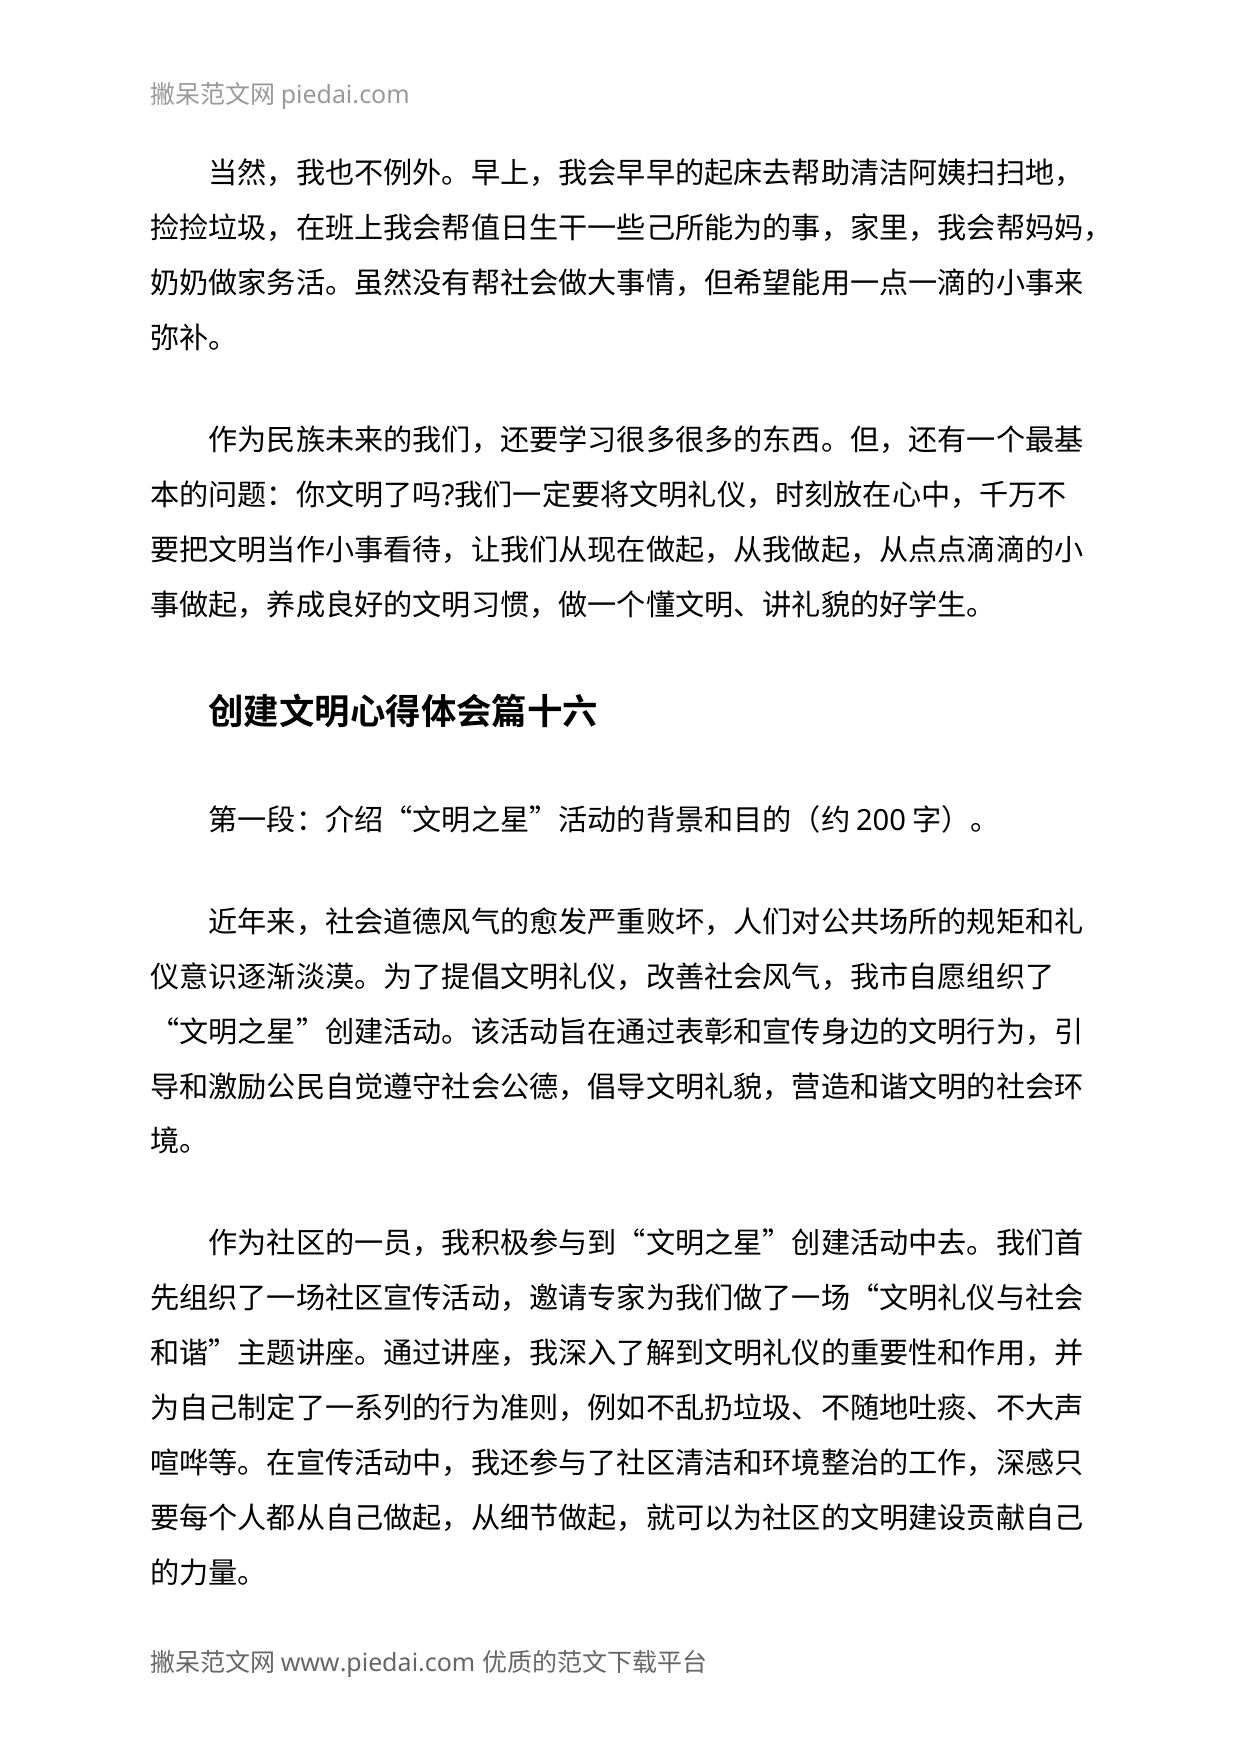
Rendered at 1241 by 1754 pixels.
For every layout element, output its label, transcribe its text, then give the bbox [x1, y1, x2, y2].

text 当然，我也不例外。早上，我会早早的起床去帮助清洁阿姨扫扫地，捡捡垃圾，在班上我会帮值日生干一些己所能为的事，家里，我会帮妈妈，奶奶做家务活。虽然没有帮社会做大事情，但希望能用一点一滴的小事来弥补。 [150, 150, 1090, 357]
text 近年来，社会道德风气的愈发严重败坏，人们对公共场所的规矩和礼仪意识逐渐淡漠。为了提倡文明礼仪，改善社会风气，我市自愿组织了“文明之星”创建活动。该活动旨在通过表彰和宣传身边的文明行为，引导和激励公民自觉遵守社会公德，倡导文明礼貌，营造和谐文明的社会环境。 [150, 898, 1090, 1160]
text 作为民族未来的我们，还要学习很多很多的东西。但，还有一个最基本的问题：你文明了吗?我们一定要将文明礼仪，时刻放在心中，千万不要把文明当作小事看待，让我们从现在做起，从我做起，从点点滴滴的小事做起，养成良好的文明习惯，做一个懂文明、讲礼貌的好学生。 [150, 416, 1090, 623]
text 作为社区的一员，我积极参与到“文明之星”创建活动中去。我们首先组织了一场社区宣传活动，邀请专家为我们做了一场“文明礼仪与社会和谐”主题讲座。通过讲座，我深入了解到文明礼仪的重要性和作用，并为自己制定了一系列的行为准则，例如不乱扔垃圾、不随地吐痰、不大声喧哗等。在宣传活动中，我还参与了社区清洁和环境整治的工作，深感只要每个人都从自己做起，从细节做起，就可以为社区的文明建设贡献自己的力量。 [150, 1220, 1090, 1591]
text 第一段：介绍“文明之星”活动的背景和目的（约200字）。 [150, 796, 1090, 839]
text 创建文明心得体会篇十六 [150, 683, 1090, 734]
